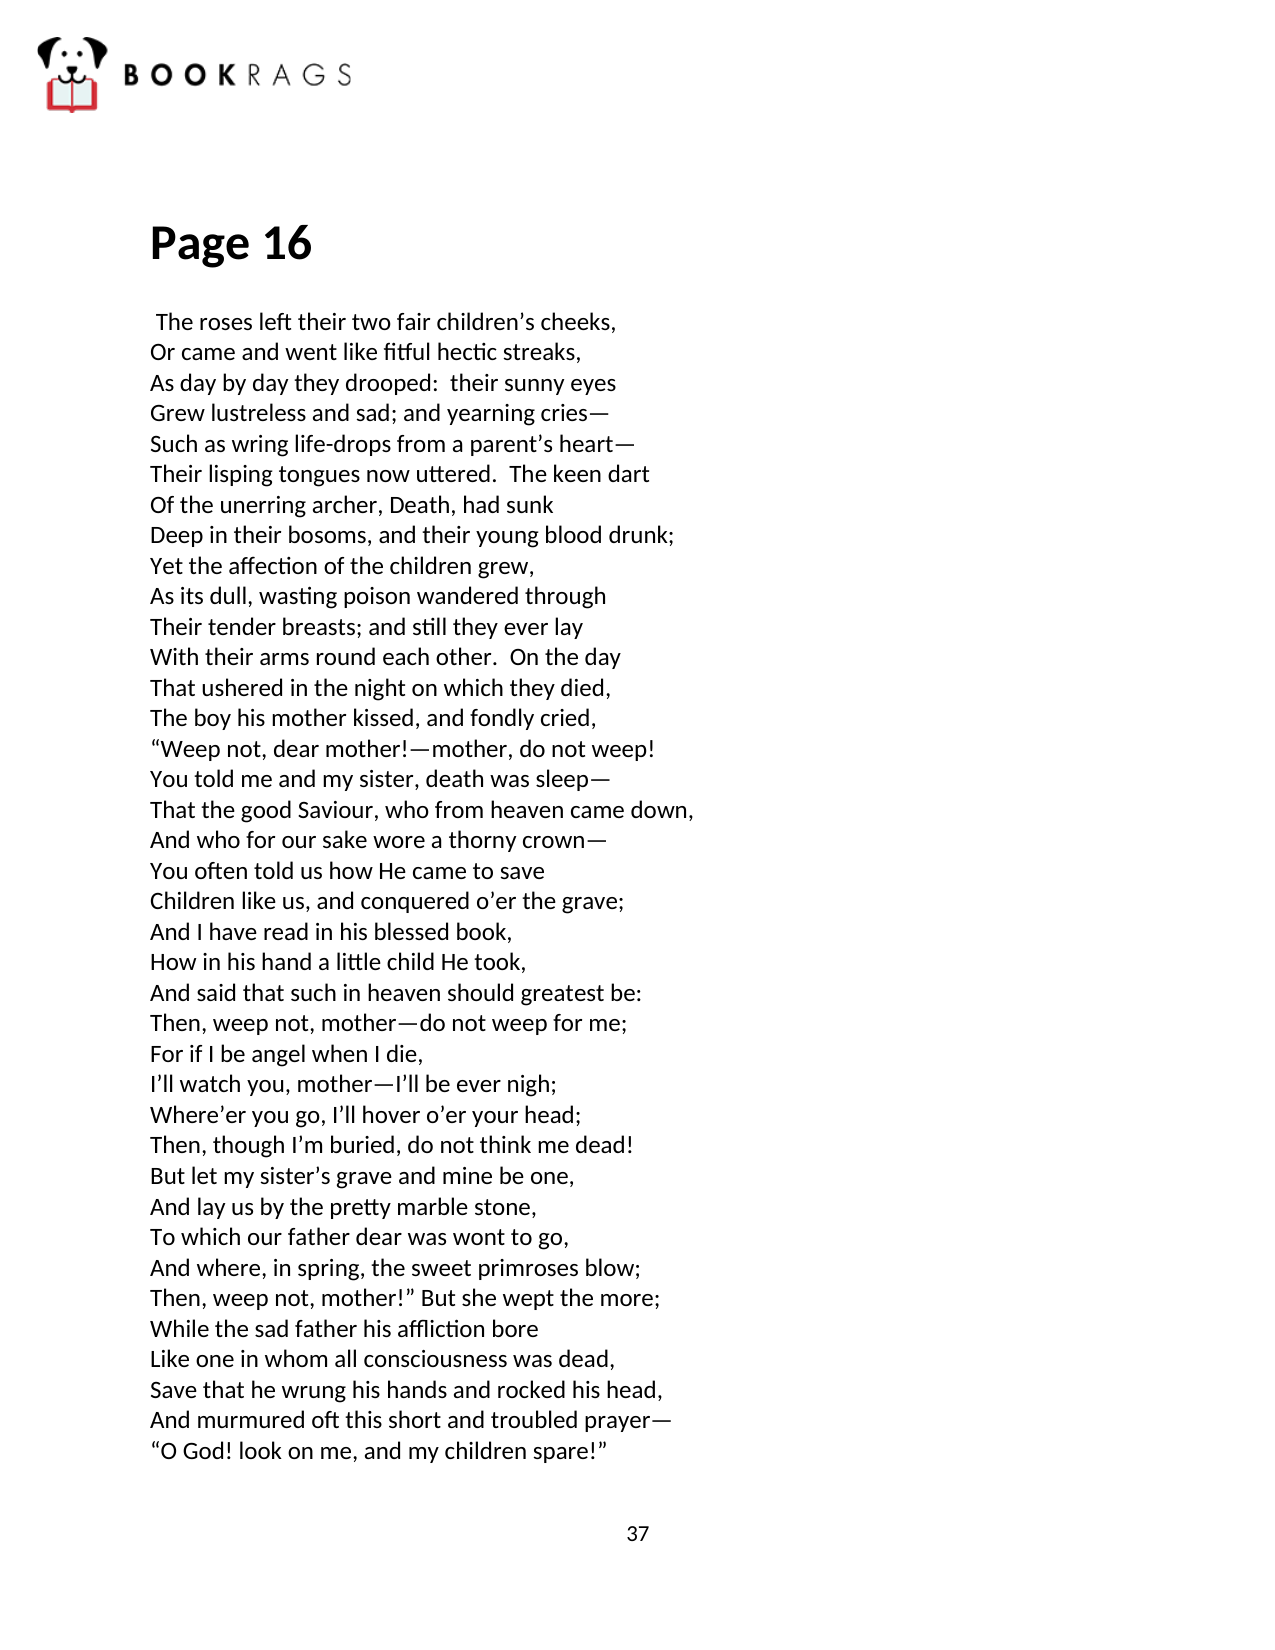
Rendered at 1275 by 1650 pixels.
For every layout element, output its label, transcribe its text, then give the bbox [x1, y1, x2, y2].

text Page 16 [150, 150, 1125, 272]
picture [37, 37, 351, 113]
text The roses left their two fair children’s cheeks, Or came and went like fitful hectic streaks, As day by day they drooped: their sunny eyes Grew lustreless and sad; and yearning cries—­ Such as wring life-drops from a parent’s heart—­ Their lisping tongues now uttered. The keen dart Of the unerring archer, Death, had sunk Deep in their bosoms, and their young blood drunk; Yet the affection of the children grew, As its dull, wasting poison wandered through Their tender breasts; and still they ever lay With their arms round each other. On the day That ushered in the night on which they died, The boy his mother kissed, and fondly cried, “Weep not, dear mother!—­mother, do not weep! You told me and my sister, death was sleep—­ That the good Saviour, who from heaven came down, And who for our sake wore a thorny crown—­ You often told us how He came to save Children like us, and conquered o’er the grave; And I have read in his blessed book, How in his hand a little child He took, And said that such in heaven should greatest be: Then, weep not, mother—­do not weep for me; For if I be angel when I die, I’ll watch you, mother—­I’ll be ever nigh; Where’er you go, I’ll hover o’er your head; Then, though I’m buried, do not think me dead! But let my sister’s grave and mine be one, And lay us by the pretty marble stone, To which our father dear was wont to go, And where, in spring, the sweet primroses blow; Then, weep not, mother!” But she wept the more; While the sad father his affliction bore Like one in whom all consciousness was dead, Save that he wrung his hands and rocked his head, And murmured oft this short and troubled prayer—­ “O God! look on me, and my children spare!” [150, 306, 1125, 1465]
